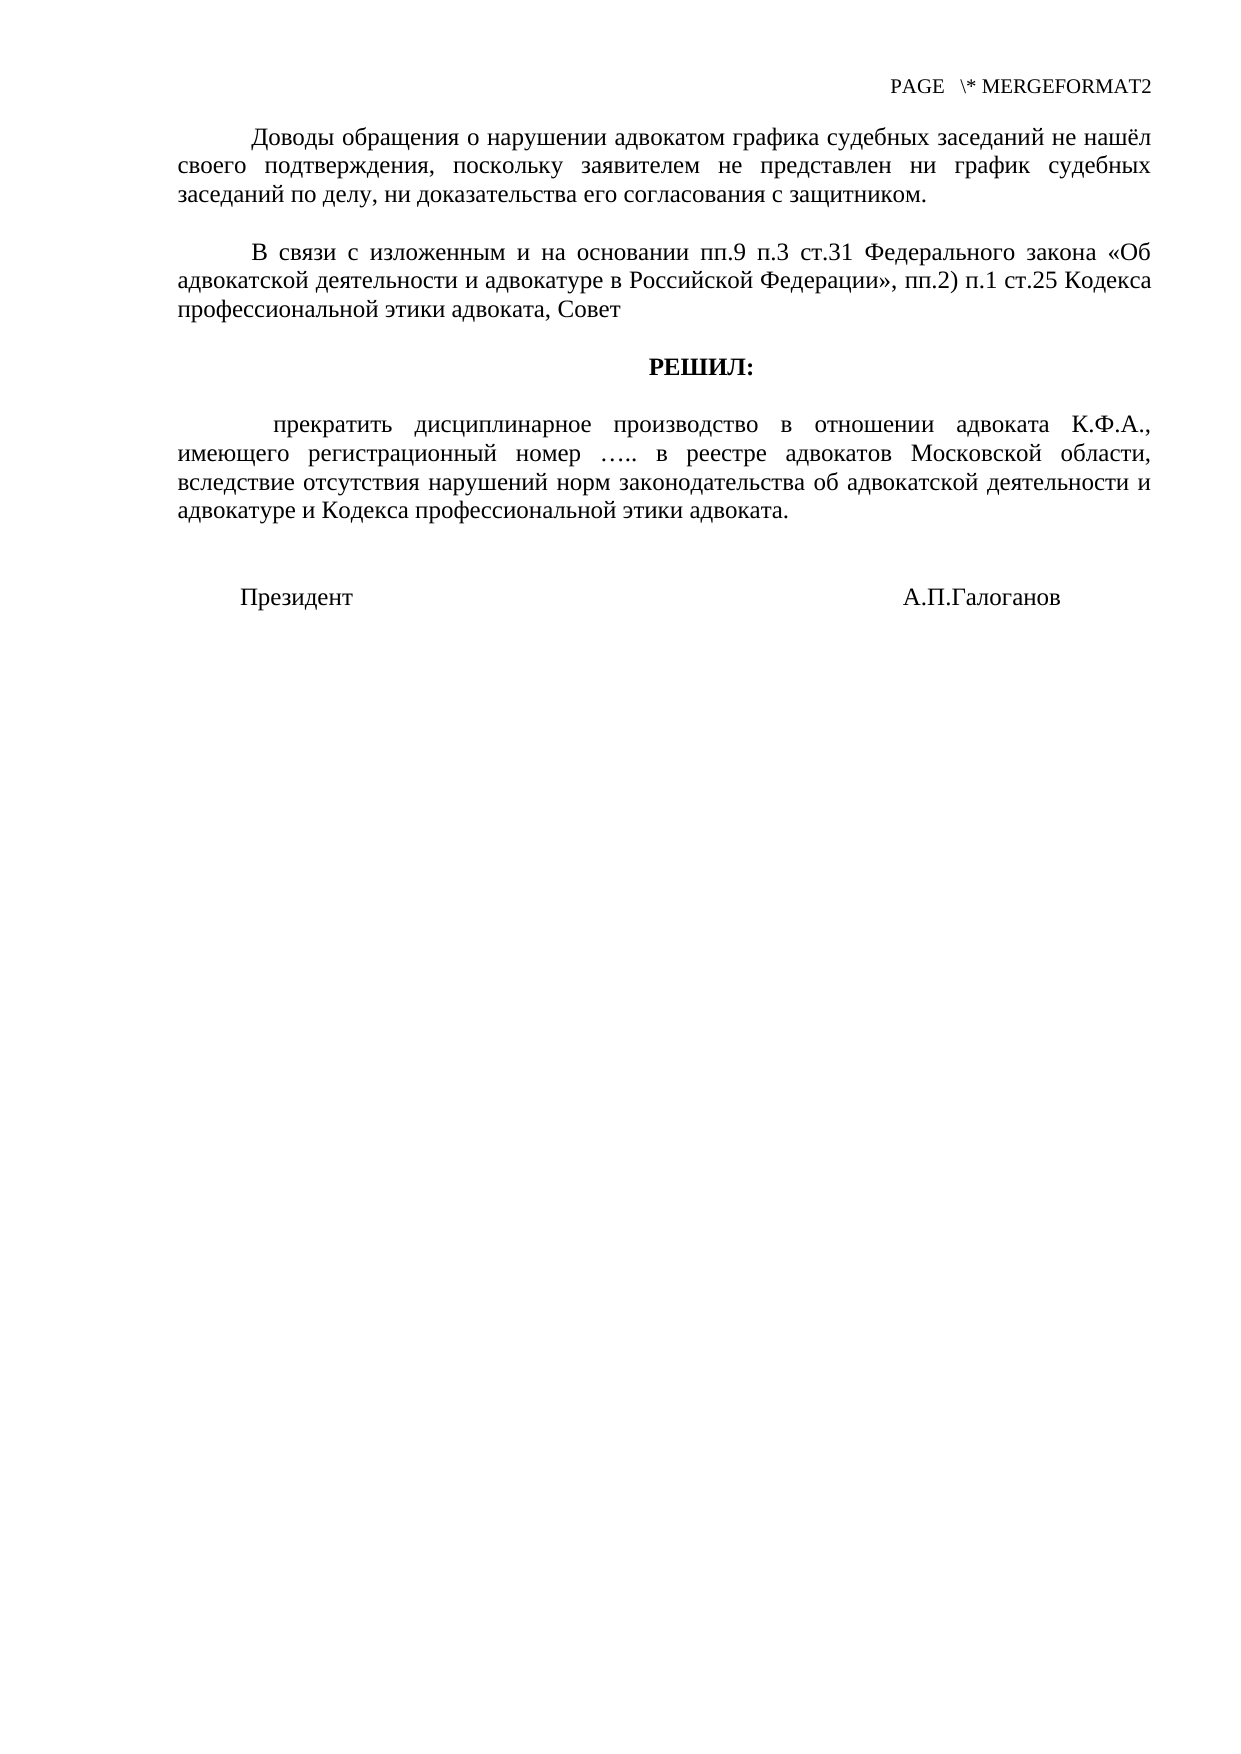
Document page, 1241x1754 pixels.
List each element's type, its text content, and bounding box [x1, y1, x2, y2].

text РЕШИЛ: [177, 352, 1152, 381]
text В связи с изложенным и на основании пп.9 п.3 ст.31 Федерального закона «Об адвокатской деятельности и адвокатуре в Российской Федерации», пп.2) п.1 ст.25 Кодекса профессиональной этики адвоката, Совет [177, 237, 1152, 323]
text Президент А.П.Галоганов [177, 582, 1152, 611]
text Доводы обращения о нарушении адвокатом графика судебных заседаний не нашёл своего подтверждения, поскольку заявителем не представлен ни график судебных заседаний по делу, ни доказательства его согласования с защитником. [177, 122, 1152, 208]
text прекратить дисциплинарное производство в отношении адвоката К.Ф.А., имеющего регистрационный номер ….. в реестре адвокатов Московской области, вследствие отсутствия нарушений норм законодательства об адвокатской деятельности и адвокатуре и Кодекса профессиональной этики адвоката. [177, 409, 1152, 524]
